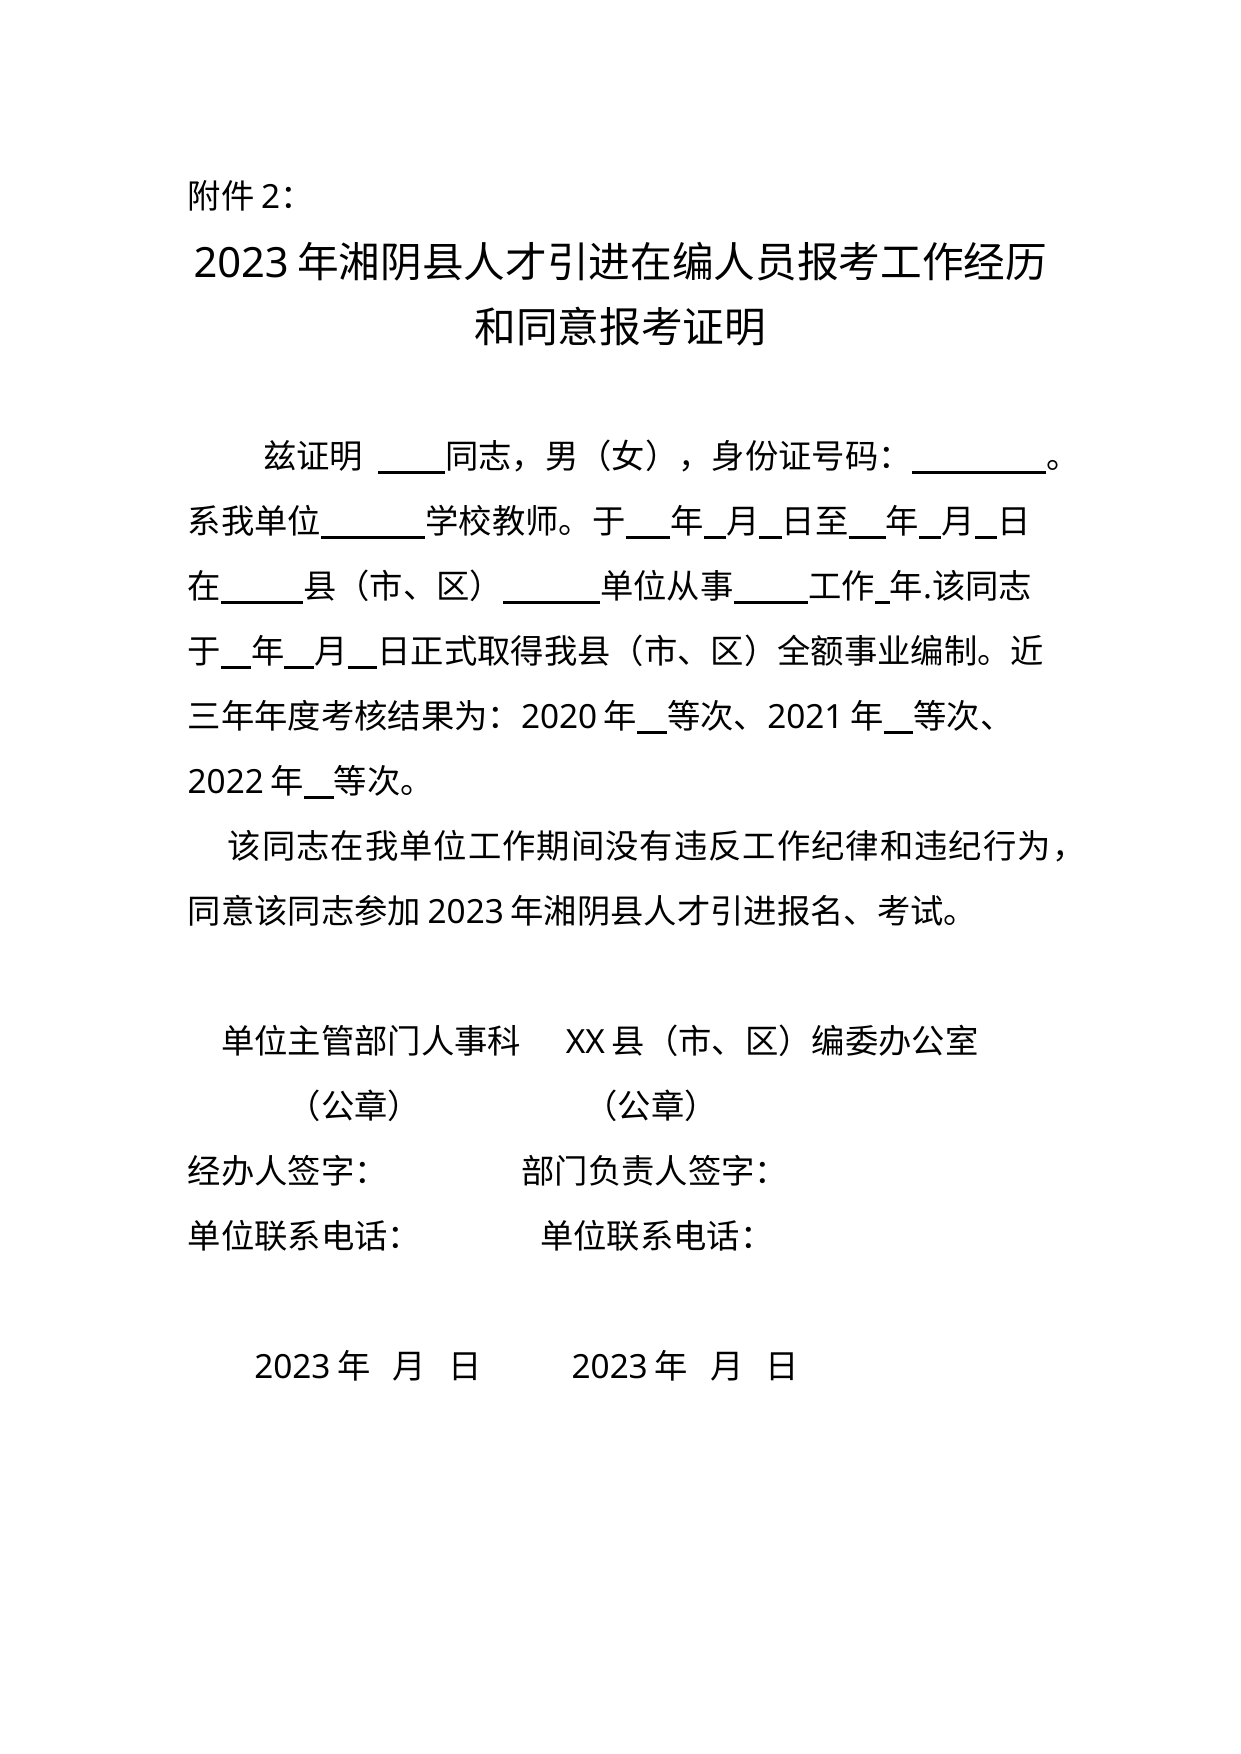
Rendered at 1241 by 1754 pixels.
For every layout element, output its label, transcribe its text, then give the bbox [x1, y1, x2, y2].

text 该同志在我单位工作期间没有违反工作纪律和违纪行为，同意该同志参加2023年湘阴县人才引进报名、考试。 [187, 812, 1053, 942]
text 2023年湘阴县人才引进在编人员报考工作经历和同意报考证明 [187, 227, 1053, 357]
text 兹证明 同志，男（女），身份证号码： 。系我单位 学校教师。于 年 月 日至 年 月 日在 县（市、区） 单位从事 工作 年.该同志于 年 月 日正式取得我县（市、区）全额事业编制。近三年年度考核结果为：2020年 等次、2021年 等次、2022年 等次。 [187, 422, 1053, 812]
text 单位联系电话： 单位联系电话： [187, 1202, 1050, 1267]
text 2023年 月 日 2023年 月 日 [187, 1332, 1053, 1397]
text 单位主管部门人事科 XX县（市、区）编委办公室 [187, 1007, 1050, 1072]
text （公章） （公章） [187, 1072, 1050, 1137]
text 经办人签字： 部门负责人签字： [187, 1137, 1050, 1202]
text 附件2： [187, 162, 1053, 227]
